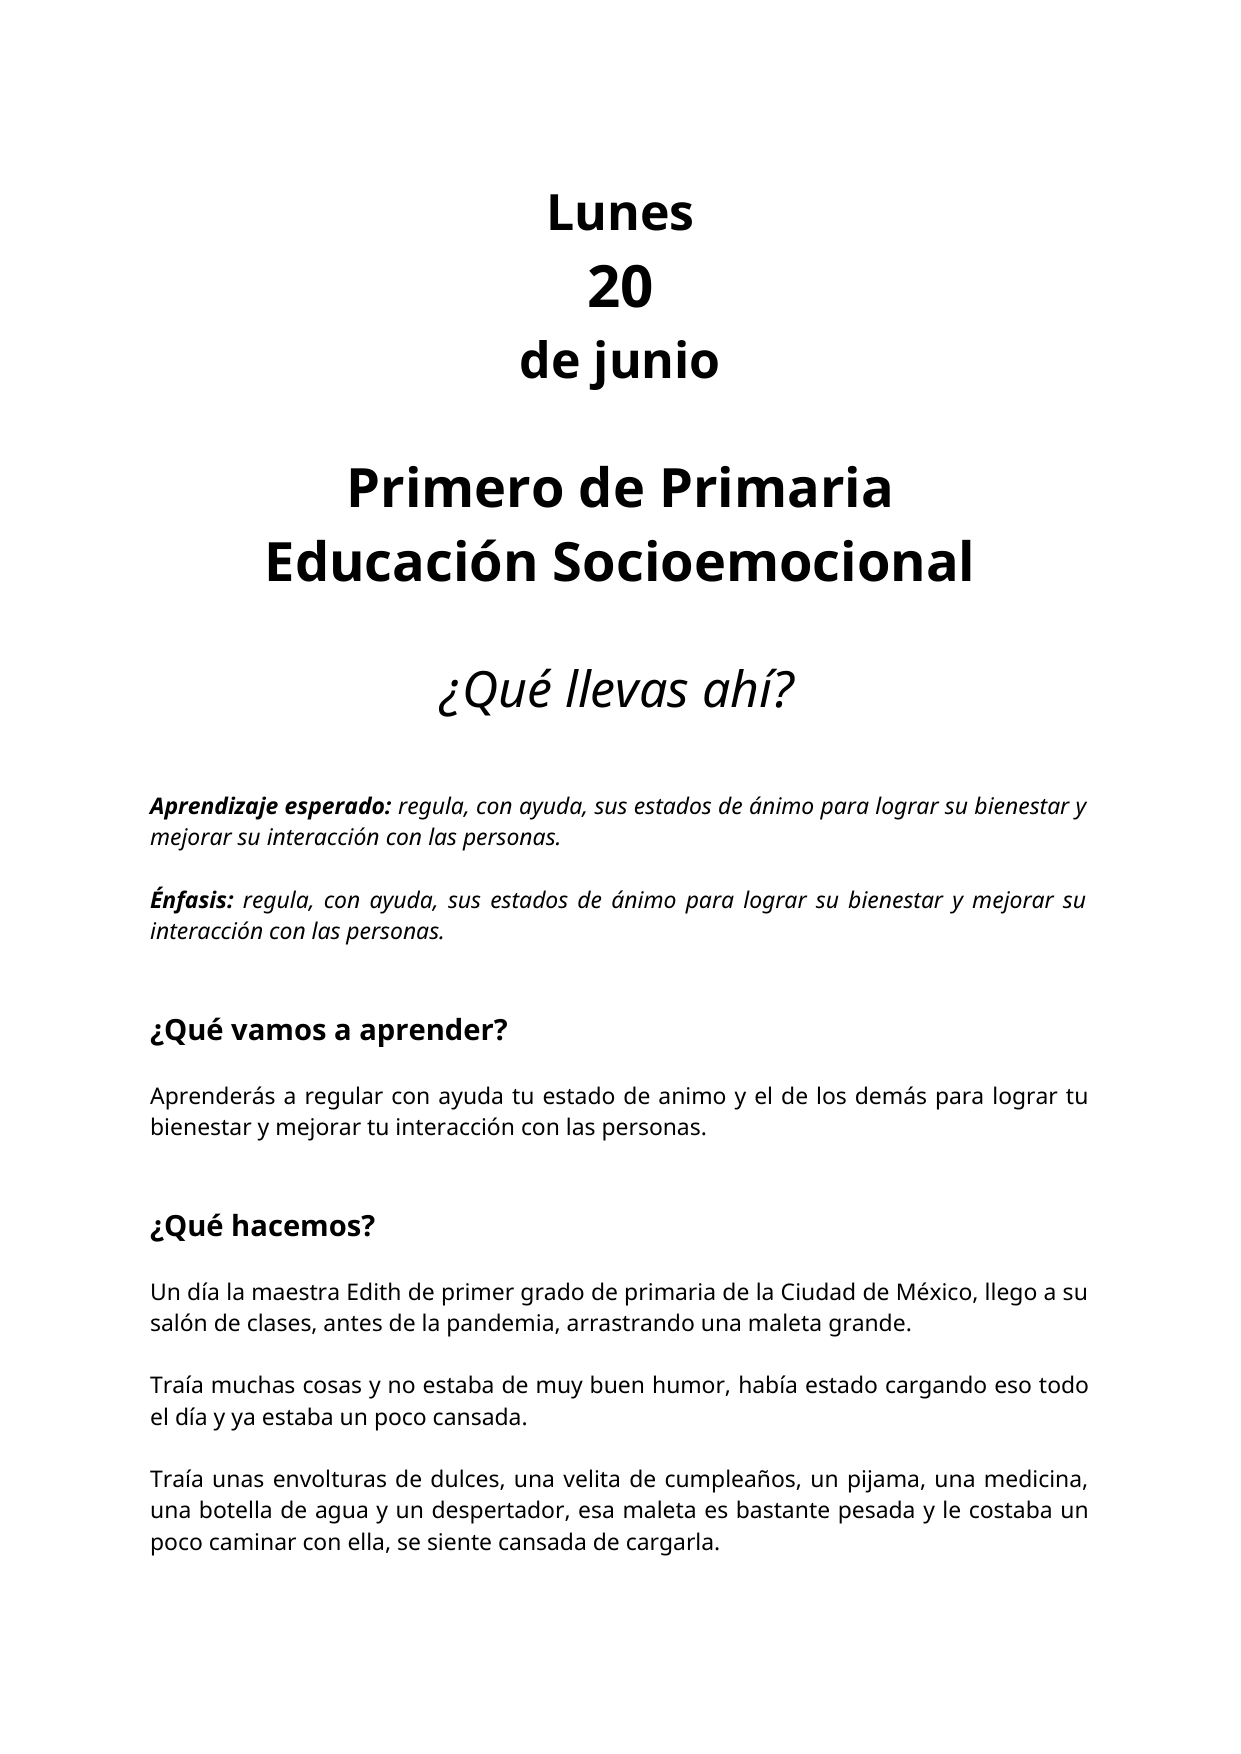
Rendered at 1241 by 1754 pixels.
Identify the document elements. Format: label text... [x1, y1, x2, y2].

text Primero de Primaria [150, 449, 1090, 523]
text 20 [150, 245, 1090, 325]
text ¿Qué llevas ahí? [150, 654, 1090, 722]
text Traía muchas cosas y no estaba de muy buen humor, había estado cargando eso todo el día y ya estaba un poco cansada. [150, 1369, 1090, 1432]
text Un día la maestra Edith de primer grado de primaria de la Ciudad de México, llego a su salón de clases, antes de la pandemia, arrastrando una maleta grande. [150, 1276, 1090, 1338]
text ¿Qué vamos a aprender? [150, 1009, 1090, 1048]
text Énfasis: regula, con ayuda, sus estados de ánimo para lograr su bienestar y mejorar su interacción con las personas. [150, 884, 1090, 946]
text Aprendizaje esperado: regula, con ayuda, sus estados de ánimo para lograr su bienestar y mejorar su interacción con las personas. [150, 790, 1090, 853]
text Aprenderás a regular con ayuda tu estado de animo y el de los demás para lograr tu bienestar y mejorar tu interacción con las personas. [150, 1080, 1090, 1142]
text Lunes [150, 177, 1090, 245]
text Educación Socioemocional [150, 523, 1090, 597]
text ¿Qué hacemos? [150, 1205, 1090, 1244]
text Traía unas envolturas de dulces, una velita de cumpleaños, un pijama, una medicina, una botella de agua y un despertador, esa maleta es bastante pesada y le costaba un poco caminar con ella, se siente cansada de cargarla. [150, 1463, 1090, 1557]
text de junio [150, 325, 1090, 393]
